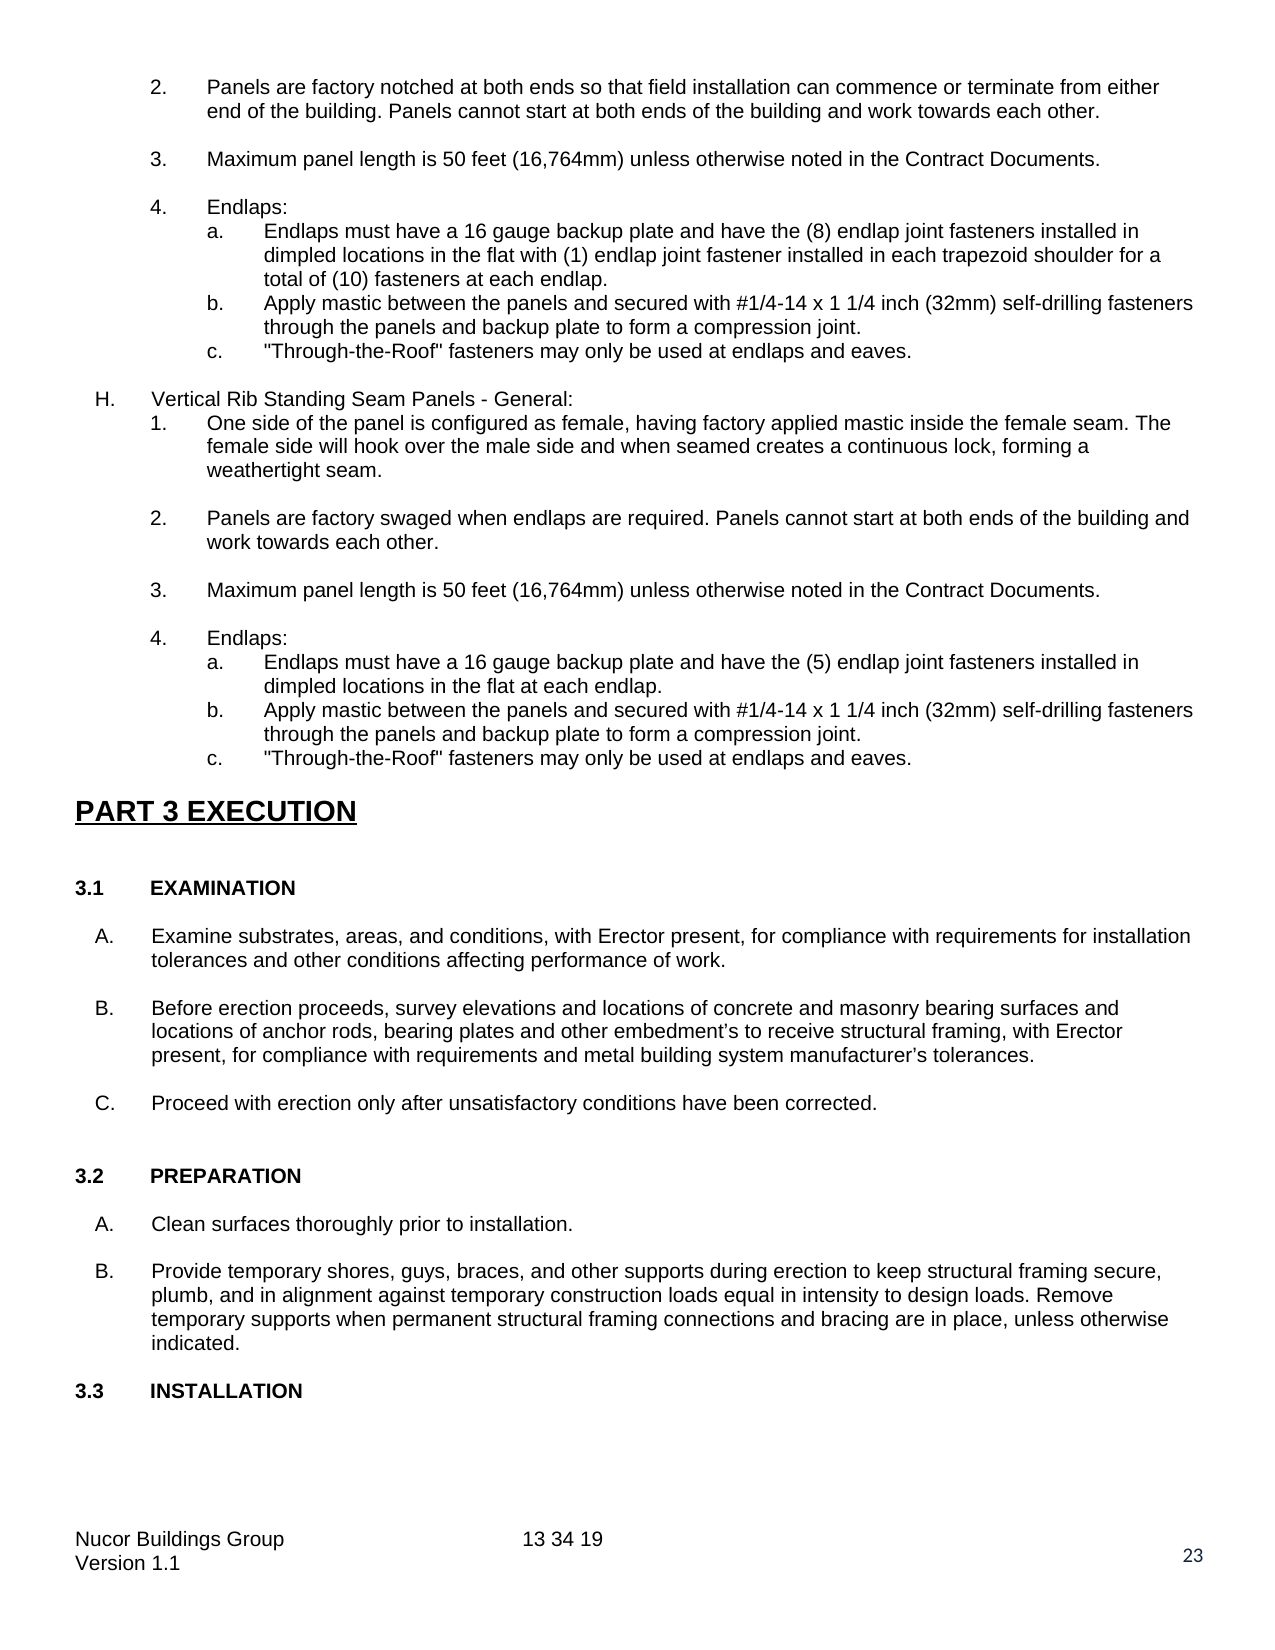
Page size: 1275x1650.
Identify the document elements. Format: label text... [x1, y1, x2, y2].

list Provide temporary shores, guys, braces, and other supports during erection to keep structural framing secure, plumb, and in alignment against temporary construction loads equal in intensity to design loads. Remove temporary supports when permanent structural framing connections and bracing are in place, unless otherwise indicated. [94, 1259, 1200, 1355]
list Proceed with erection only after unsatisfactory conditions have been corrected. [94, 1091, 1200, 1115]
list Panels are factory notched at both ends so that field installation can commence or terminate from either end of the building. Panels cannot start at both ends of the building and work towards each other. [150, 75, 1200, 123]
text PART 3 EXECUTION [75, 794, 1200, 827]
list Apply mastic between the panels and secured with #1/4-14 x 1 1/4 inch (32mm) self-drilling fasteners through the panels and backup plate to form a compression joint. [207, 698, 1200, 746]
list Endlaps must have a 16 gauge backup plate and have the (5) endlap joint fasteners installed in dimpled locations in the flat at each endlap. [207, 650, 1200, 698]
list Endlaps: [150, 626, 1200, 650]
text 3.2 PREPARATION [75, 1163, 1200, 1187]
list Endlaps: [150, 195, 1200, 219]
list Maximum panel length is 50 feet (16,764mm) unless otherwise noted in the Contract Documents. [150, 147, 1200, 171]
list Endlaps must have a 16 gauge backup plate and have the (8) endlap joint fasteners installed in dimpled locations in the flat with (1) endlap joint fastener installed in each trapezoid shoulder for a total of (10) fasteners at each endlap. [207, 219, 1200, 291]
list Apply mastic between the panels and secured with #1/4-14 x 1 1/4 inch (32mm) self-drilling fasteners through the panels and backup plate to form a compression joint. [207, 291, 1200, 338]
list Before erection proceeds, survey elevations and locations of concrete and masonry bearing surfaces and locations of anchor rods, bearing plates and other embedment’s to receive structural framing, with Erector present, for compliance with requirements and metal building system manufacturer’s tolerances. [94, 995, 1200, 1067]
list Vertical Rib Standing Seam Panels - General: [94, 386, 1200, 410]
list "Through-the-Roof" fasteners may only be used at endlaps and eaves. [207, 746, 1200, 770]
list Clean surfaces thoroughly prior to installation. [94, 1211, 1200, 1235]
list Panels are factory swaged when endlaps are required. Panels cannot start at both ends of the building and work towards each other. [150, 506, 1200, 554]
list Maximum panel length is 50 feet (16,764mm) unless otherwise noted in the Contract Documents. [150, 578, 1200, 602]
list "Through-the-Roof" fasteners may only be used at endlaps and eaves. [207, 338, 1200, 362]
list Examine substrates, areas, and conditions, with Erector present, for compliance with requirements for installation tolerances and other conditions affecting performance of work. [94, 923, 1200, 971]
text 3.3 INSTALLATION [75, 1379, 1200, 1403]
text 3.1 EXAMINATION [75, 876, 1200, 899]
